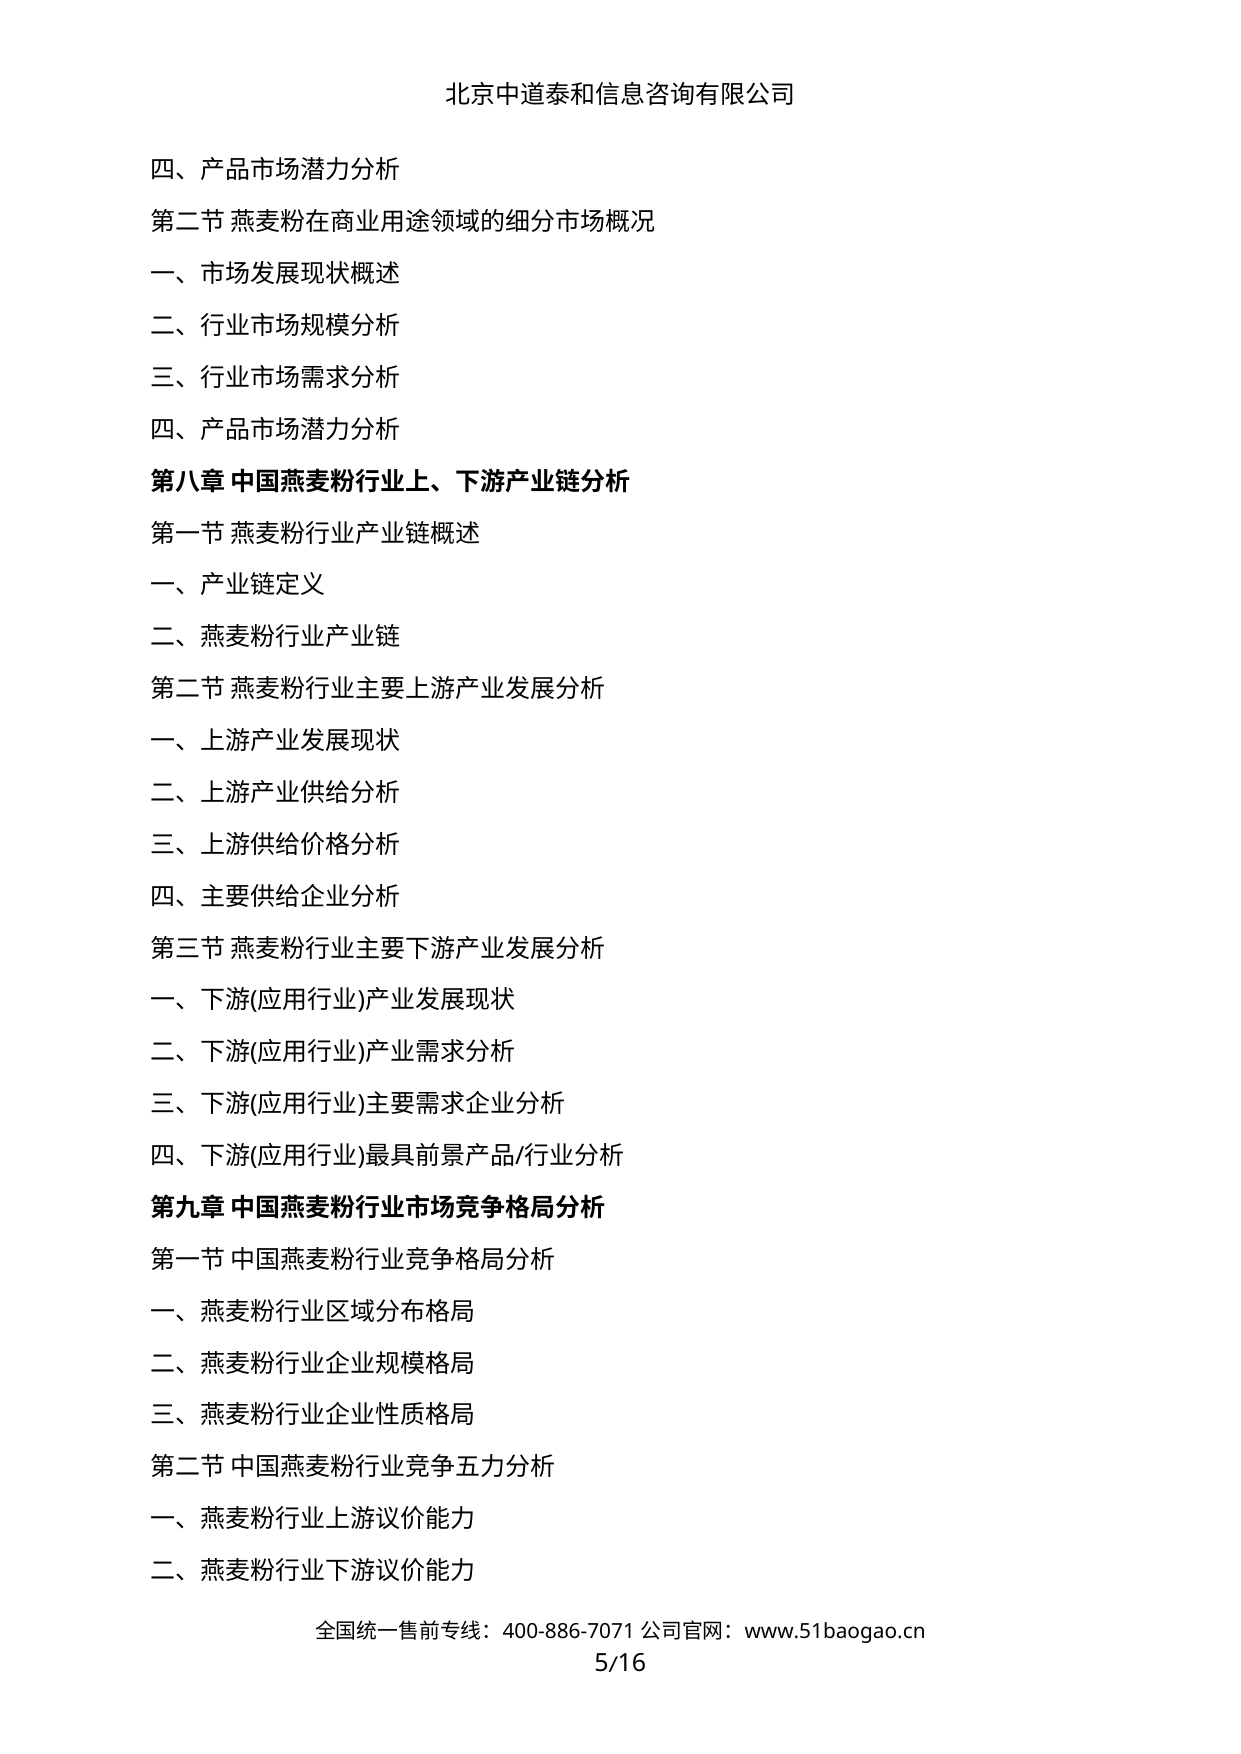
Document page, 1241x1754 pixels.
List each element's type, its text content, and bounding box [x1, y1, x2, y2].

text 第八章 中国燕麦粉行业上、下游产业链分析 [150, 461, 1090, 497]
text 四、产品市场潜力分析 [150, 150, 1090, 186]
text 四、下游(应用行业)最具前景产品/行业分析 [150, 1136, 1090, 1172]
text 一、下游(应用行业)产业发展现状 [150, 980, 1090, 1016]
text 一、上游产业发展现状 [150, 721, 1090, 757]
text 第一节 中国燕麦粉行业竞争格局分析 [150, 1239, 1090, 1276]
text 第二节 燕麦粉行业主要上游产业发展分析 [150, 669, 1090, 705]
text 第一节 燕麦粉行业产业链概述 [150, 513, 1090, 549]
text 一、产业链定义 [150, 565, 1090, 601]
text 二、燕麦粉行业企业规模格局 [150, 1343, 1090, 1379]
text 二、上游产业供给分析 [150, 772, 1090, 809]
text 第九章 中国燕麦粉行业市场竞争格局分析 [150, 1187, 1090, 1224]
text 四、产品市场潜力分析 [150, 409, 1090, 446]
text 一、燕麦粉行业区域分布格局 [150, 1291, 1090, 1327]
text 二、燕麦粉行业产业链 [150, 617, 1090, 653]
text 四、主要供给企业分析 [150, 876, 1090, 912]
text 二、下游(应用行业)产业需求分析 [150, 1032, 1090, 1068]
text 一、燕麦粉行业上游议价能力 [150, 1499, 1090, 1535]
text 第三节 燕麦粉行业主要下游产业发展分析 [150, 928, 1090, 964]
text 三、下游(应用行业)主要需求企业分析 [150, 1084, 1090, 1120]
text 二、燕麦粉行业下游议价能力 [150, 1551, 1090, 1587]
text 第二节 燕麦粉在商业用途领域的细分市场概况 [150, 202, 1090, 238]
text 三、燕麦粉行业企业性质格局 [150, 1395, 1090, 1431]
text 第二节 中国燕麦粉行业竞争五力分析 [150, 1447, 1090, 1483]
text 一、市场发展现状概述 [150, 254, 1090, 290]
text 二、行业市场规模分析 [150, 306, 1090, 342]
text 三、上游供给价格分析 [150, 824, 1090, 861]
text 三、行业市场需求分析 [150, 357, 1090, 394]
